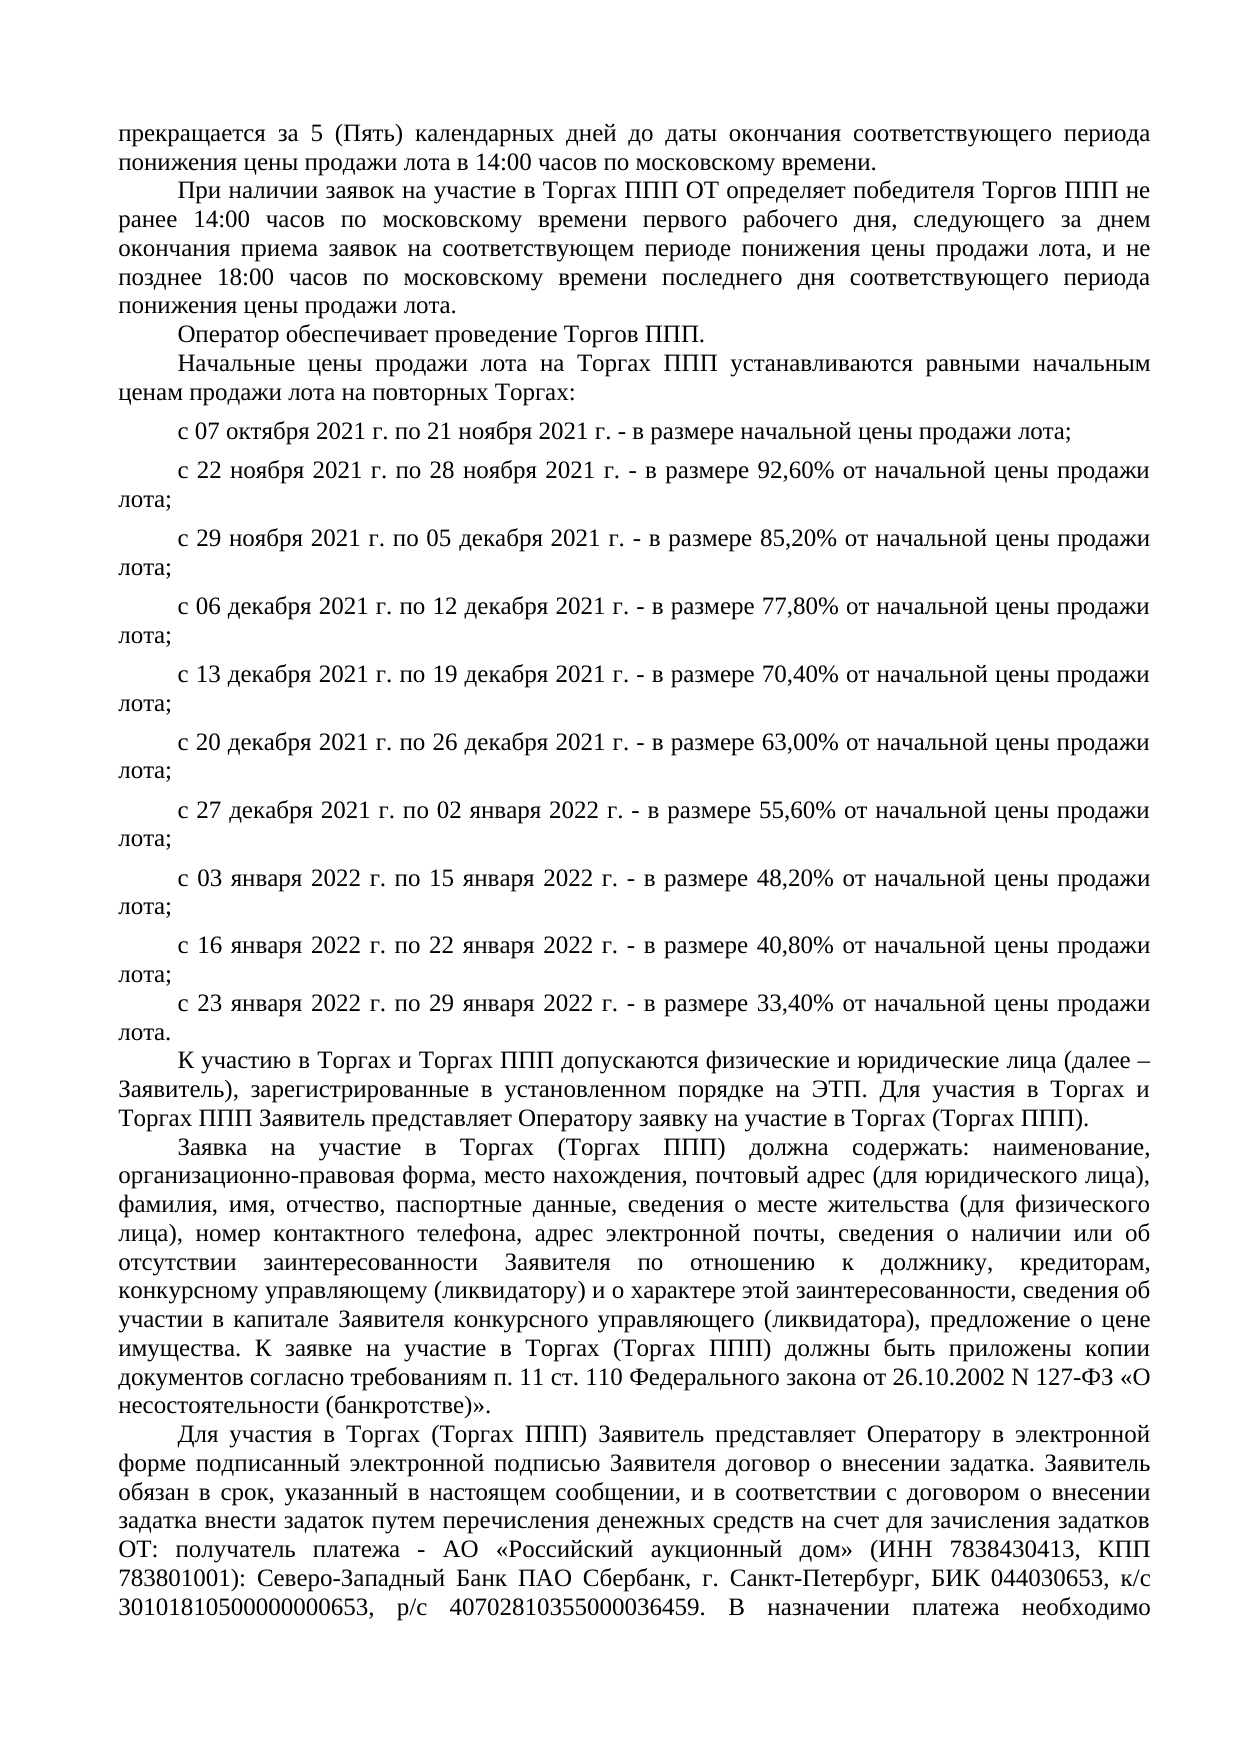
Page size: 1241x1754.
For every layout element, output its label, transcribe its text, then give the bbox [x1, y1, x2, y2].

text с 20 декабря 2021 г. по 26 декабря 2021 г. - в размере 63,00% от начальной цены продажи лота; [118, 727, 1151, 784]
text с 13 декабря 2021 г. по 19 декабря 2021 г. - в размере 70,40% от начальной цены продажи лота; [118, 659, 1151, 716]
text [118, 118, 1151, 176]
text Заявка на участие в Торгах (Торгах ППП) должна содержать: наименование, организационно-правовая форма, место нахождения, почтовый адрес (для юридического лица), фамилия, имя, отчество, паспортные данные, сведения о месте жительства (для физического лица), номер контактного телефона, адрес электронной почты, сведения о наличии или об отсутствии заинтересованности Заявителя по отношению к должнику, кредиторам, конкурсному управляющему (ликвидатору) и о характере этой заинтересованности, сведения об участии в капитале Заявителя конкурсного управляющего (ликвидатора), предложение о цене имущества. К заявке на участие в Торгах (Торгах ППП) должны быть приложены копии документов согласно требованиям п. 11 ст. 110 Федерального закона от 26.10.2002 N 127-ФЗ «О несостоятельности (банкротстве)». [118, 1132, 1151, 1419]
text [118, 1419, 1151, 1621]
text К участию в Торгах и Торгах ППП допускаются физические и юридические лица (далее – Заявитель), зарегистрированные в установленном порядке на ЭТП. Для участия в Торгах и Торгах ППП Заявитель представляет Оператору заявку на участие в Торгах (Торгах ППП). [118, 1046, 1151, 1132]
text с 07 октября 2021 г. по 21 ноября 2021 г. - в размере начальной цены продажи лота; [118, 416, 1151, 445]
text с 22 ноября 2021 г. по 28 ноября 2021 г. - в размере 92,60% от начальной цены продажи лота; [118, 455, 1151, 513]
text с 03 января 2022 г. по 15 января 2022 г. - в размере 48,20% от начальной цены продажи лота; [118, 863, 1151, 920]
text Оператор обеспечивает проведение Торгов ППП. [118, 319, 1151, 348]
text с 06 декабря 2021 г. по 12 декабря 2021 г. - в размере 77,80% от начальной цены продажи лота; [118, 591, 1151, 648]
text с 29 ноября 2021 г. по 05 декабря 2021 г. - в размере 85,20% от начальной цены продажи лота; [118, 523, 1151, 581]
text с 27 декабря 2021 г. по 02 января 2022 г. - в размере 55,60% от начальной цены продажи лота; [118, 795, 1151, 852]
text с 16 января 2022 г. по 22 января 2022 г. - в размере 40,80% от начальной цены продажи лота; [118, 931, 1151, 988]
text При наличии заявок на участие в Торгах ППП ОТ определяет победителя Торгов ППП не ранее 14:00 часов по московскому времени первого рабочего дня, следующего за днем окончания приема заявок на соответствующем периоде понижения цены продажи лота, и не позднее 18:00 часов по московскому времени последнего дня соответствующего периода понижения цены продажи лота. [118, 176, 1151, 319]
text Начальные цены продажи лота на Торгах ППП устанавливаются равными начальным ценам продажи лота на повторных Торгах: [118, 348, 1151, 406]
text с 23 января 2022 г. по 29 января 2022 г. - в размере 33,40% от начальной цены продажи лота. [118, 988, 1151, 1046]
